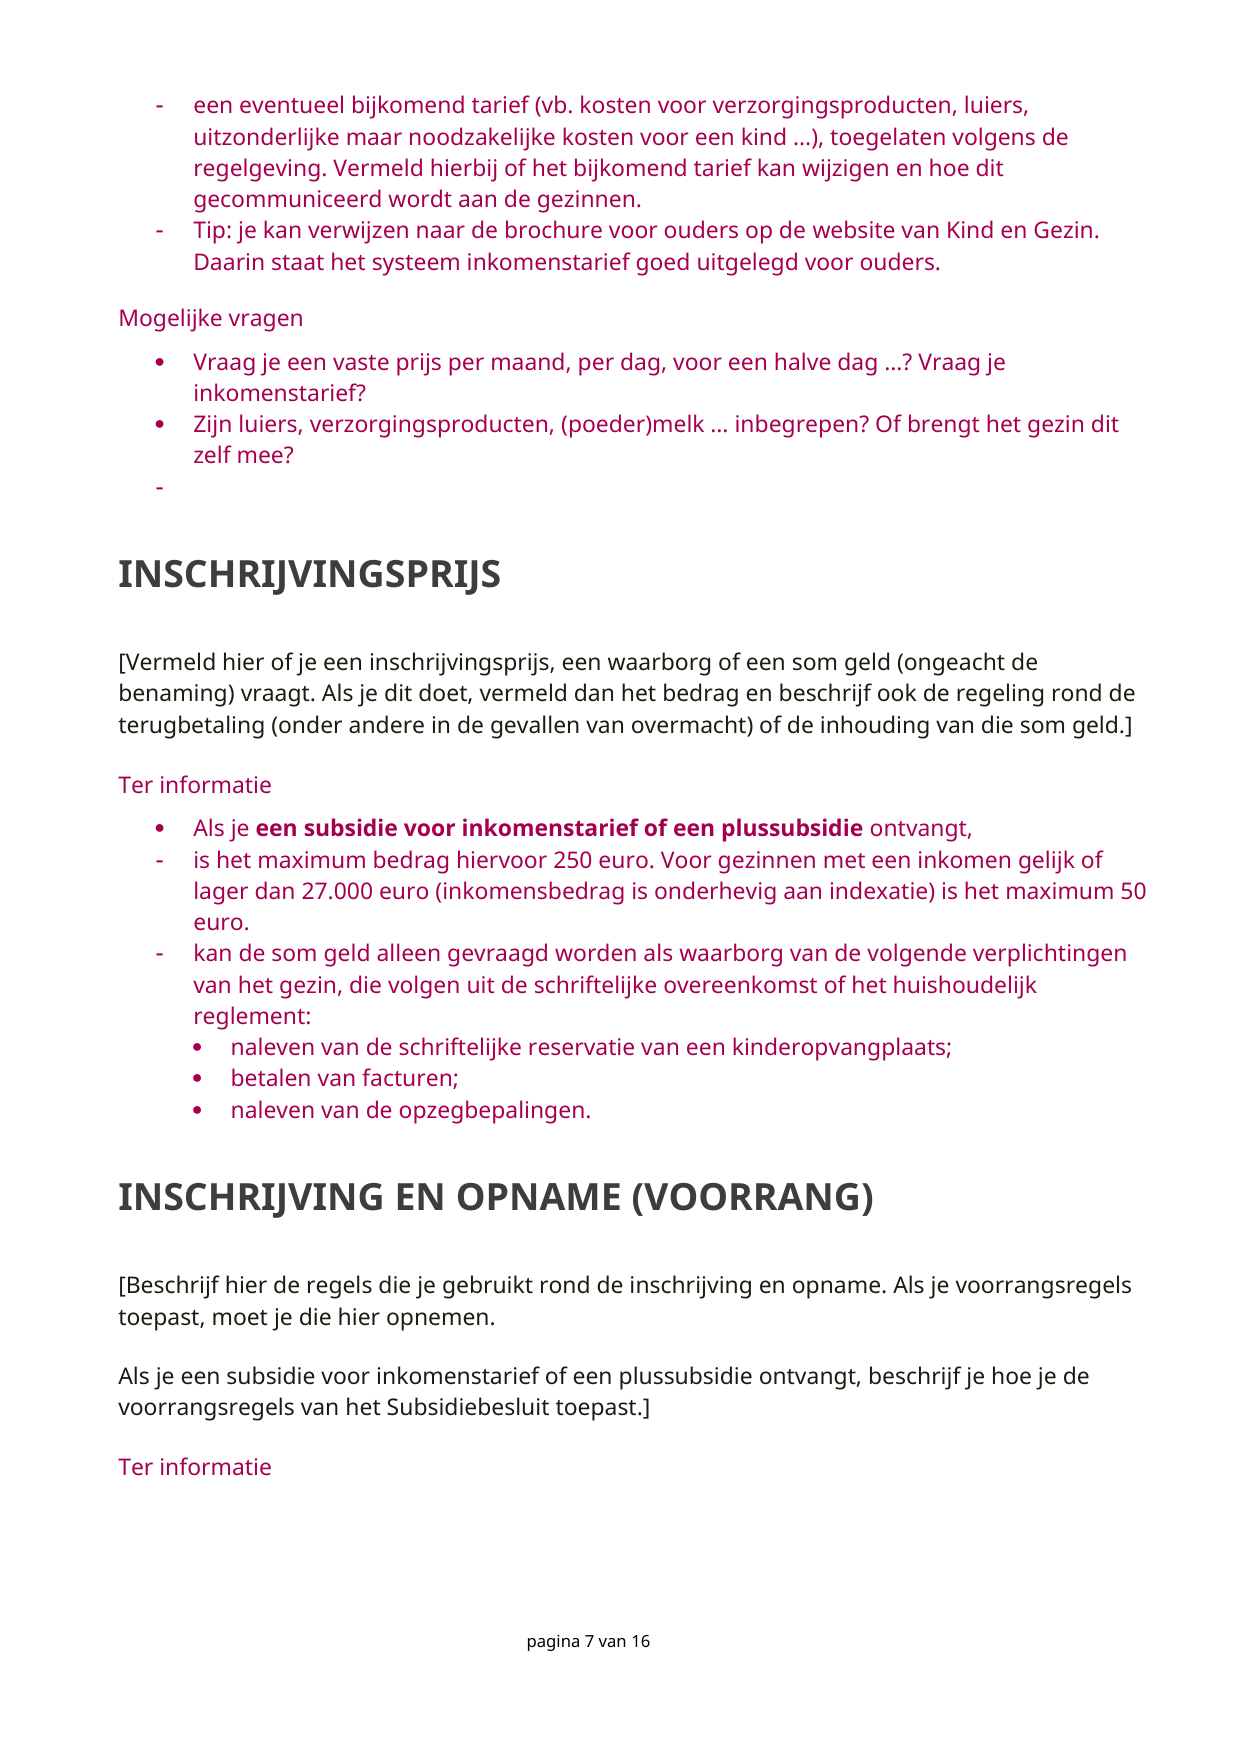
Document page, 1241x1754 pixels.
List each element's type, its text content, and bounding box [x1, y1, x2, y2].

text Ter informatie [118, 1451, 1152, 1482]
text is het maximum bedrag hiervoor 250 euro. Voor gezinnen met een inkomen gelijk of lager dan 27.000 euro (inkomensbedrag is onderhevig aan indexatie) is het maximum 50 euro. [156, 843, 1152, 937]
text Vraag je een vaste prijs per maand, per dag, voor een halve dag …? Vraag je inkomenstarief? [156, 345, 1152, 407]
subtitle Inschrijvingsprijs [118, 551, 1152, 596]
text Als je een subsidie voor inkomenstarief of een plussubsidie ontvangt, [156, 812, 1152, 843]
text kan de som geld alleen gevraagd worden als waarborg van de volgende verplichtingen van het gezin, die volgen uit de schriftelijke overeenkomst of het huishoudelijk reglement: [156, 937, 1152, 1031]
text Ter informatie [118, 768, 1152, 799]
text [Beschrijf hier de regels die je gebruikt rond de inschrijving en opname. Als je voorrangsregels toepast, moet je die hier opnemen. [118, 1269, 1152, 1332]
text Als je een subsidie voor inkomenstarief of een plussubsidie ontvangt, beschrijf je hoe je de voorrangsregels van het Subsidiebesluit toepast.] [118, 1360, 1152, 1422]
text Tip: je kan verwijzen naar de brochure voor ouders op de website van Kind en Gezin. Daarin staat het systeem inkomenstarief goed uitgelegd voor ouders. [156, 214, 1152, 276]
text naleven van de schriftelijke reservatie van een kinderopvangplaats; [193, 1031, 1152, 1062]
text naleven van de opzegbepalingen. [193, 1093, 1152, 1124]
text Mogelijke vragen [118, 301, 1152, 332]
text een eventueel bijkomend tarief (vb. kosten voor verzorgingsproducten, luiers, uitzonderlijke maar noodzakelijke kosten voor een kind …), toegelaten volgens de regelgeving. Vermeld hierbij of het bijkomend tarief kan wijzigen en hoe dit gecommuniceerd wordt aan de gezinnen. [156, 89, 1152, 214]
text betalen van facturen; [193, 1062, 1152, 1093]
subtitle Inschrijving en opname (voorrang) [118, 1174, 1152, 1219]
text [Vermeld hier of je een inschrijvingsprijs, een waarborg of een som geld (ongeacht de benaming) vraagt. Als je dit doet, vermeld dan het bedrag en beschrijf ook de regeling rond de terugbetaling (onder andere in de gevallen van overmacht) of de inhouding van die som geld.] [118, 646, 1152, 740]
text Zijn luiers, verzorgingsproducten, (poeder)melk … inbegrepen? Of brengt het gezin dit zelf mee? [156, 407, 1152, 470]
